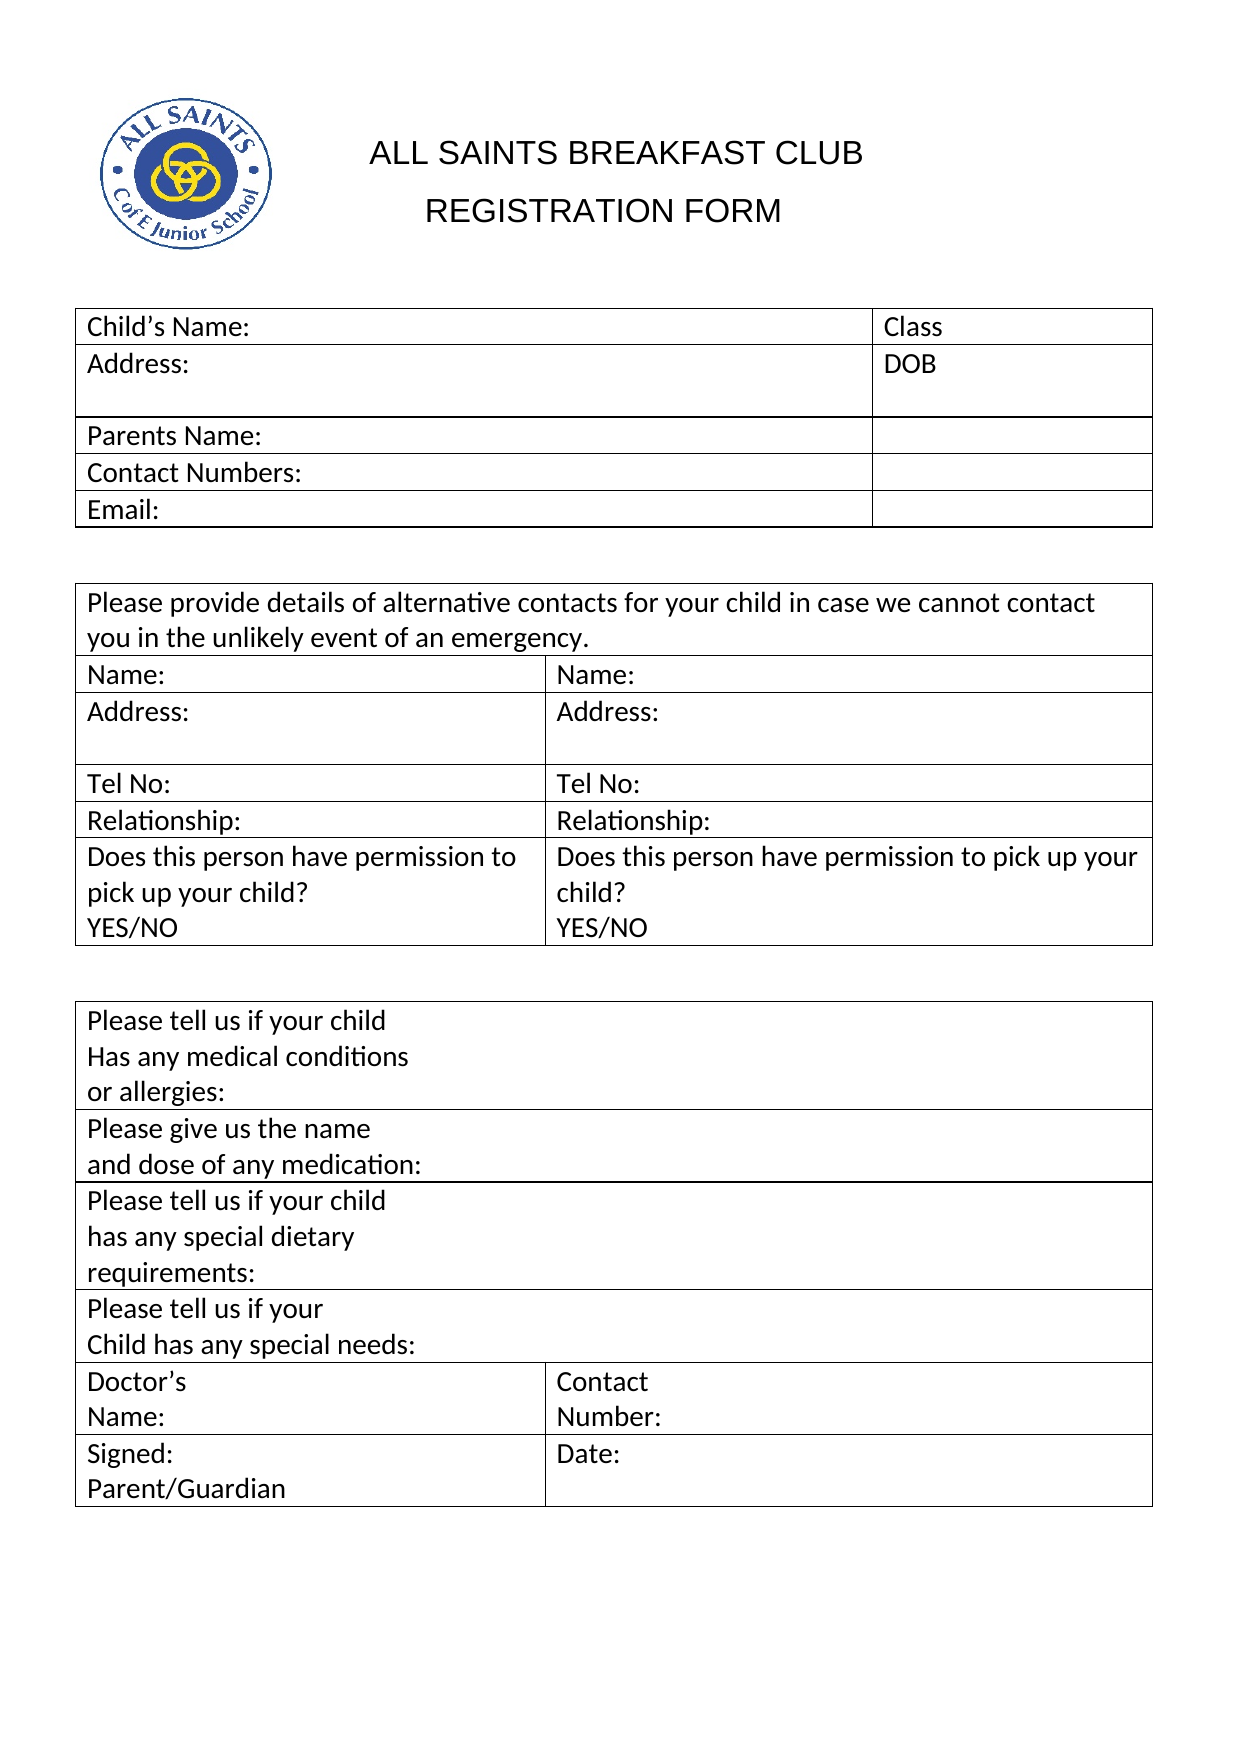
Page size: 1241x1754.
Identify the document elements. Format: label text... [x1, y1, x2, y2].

table_cell Email: [76, 491, 872, 526]
text ALL SAINTS BREAKFAST CLUB [296, 133, 1165, 172]
table_cell Date: [546, 1435, 1152, 1506]
table_cell [873, 454, 1152, 490]
table_cell Contact Number: [546, 1363, 1152, 1434]
table_cell Relationship: [76, 802, 545, 837]
table_header Please tell us if your child Has any medical conditions or allergies: [76, 1002, 1152, 1109]
table_header Child’s Name: [76, 309, 872, 344]
table_cell Signed: Parent/Guardian [76, 1435, 545, 1506]
picture [75, 77, 296, 271]
table_cell Address: [76, 345, 872, 416]
table_cell Please give us the name and dose of any medication: [76, 1110, 1152, 1181]
table_cell Name: [76, 656, 545, 692]
table_cell Relationship: [546, 802, 1152, 837]
table_cell Please tell us if your child has any special dietary requirements: [76, 1183, 1152, 1289]
table_cell [873, 418, 1152, 453]
table_cell DOB [873, 345, 1152, 416]
table_cell [873, 491, 1152, 526]
table_cell Tel No: [546, 765, 1152, 801]
table_cell Doctor’s Name: [76, 1363, 545, 1434]
table_cell Tel No: [76, 765, 545, 801]
table_cell Please tell us if your Child has any special needs: [76, 1290, 1152, 1362]
table_cell Parents Name: [76, 418, 872, 453]
table_header Class [873, 309, 1152, 344]
table_cell Contact Numbers: [76, 454, 872, 490]
table_cell Address: [76, 693, 545, 764]
table_cell Does this person have permission to pick up your child? YES/NO [546, 838, 1152, 945]
text REGISTRATION FORM [296, 191, 1165, 230]
table_cell Name: [546, 656, 1152, 692]
table_cell Address: [546, 693, 1152, 764]
table_header Please provide details of alternative contacts for your child in case we cannot contact you in the unlikely event of an emergency. [76, 584, 1152, 655]
table_cell Does this person have permission to pick up your child? YES/NO [76, 838, 545, 945]
